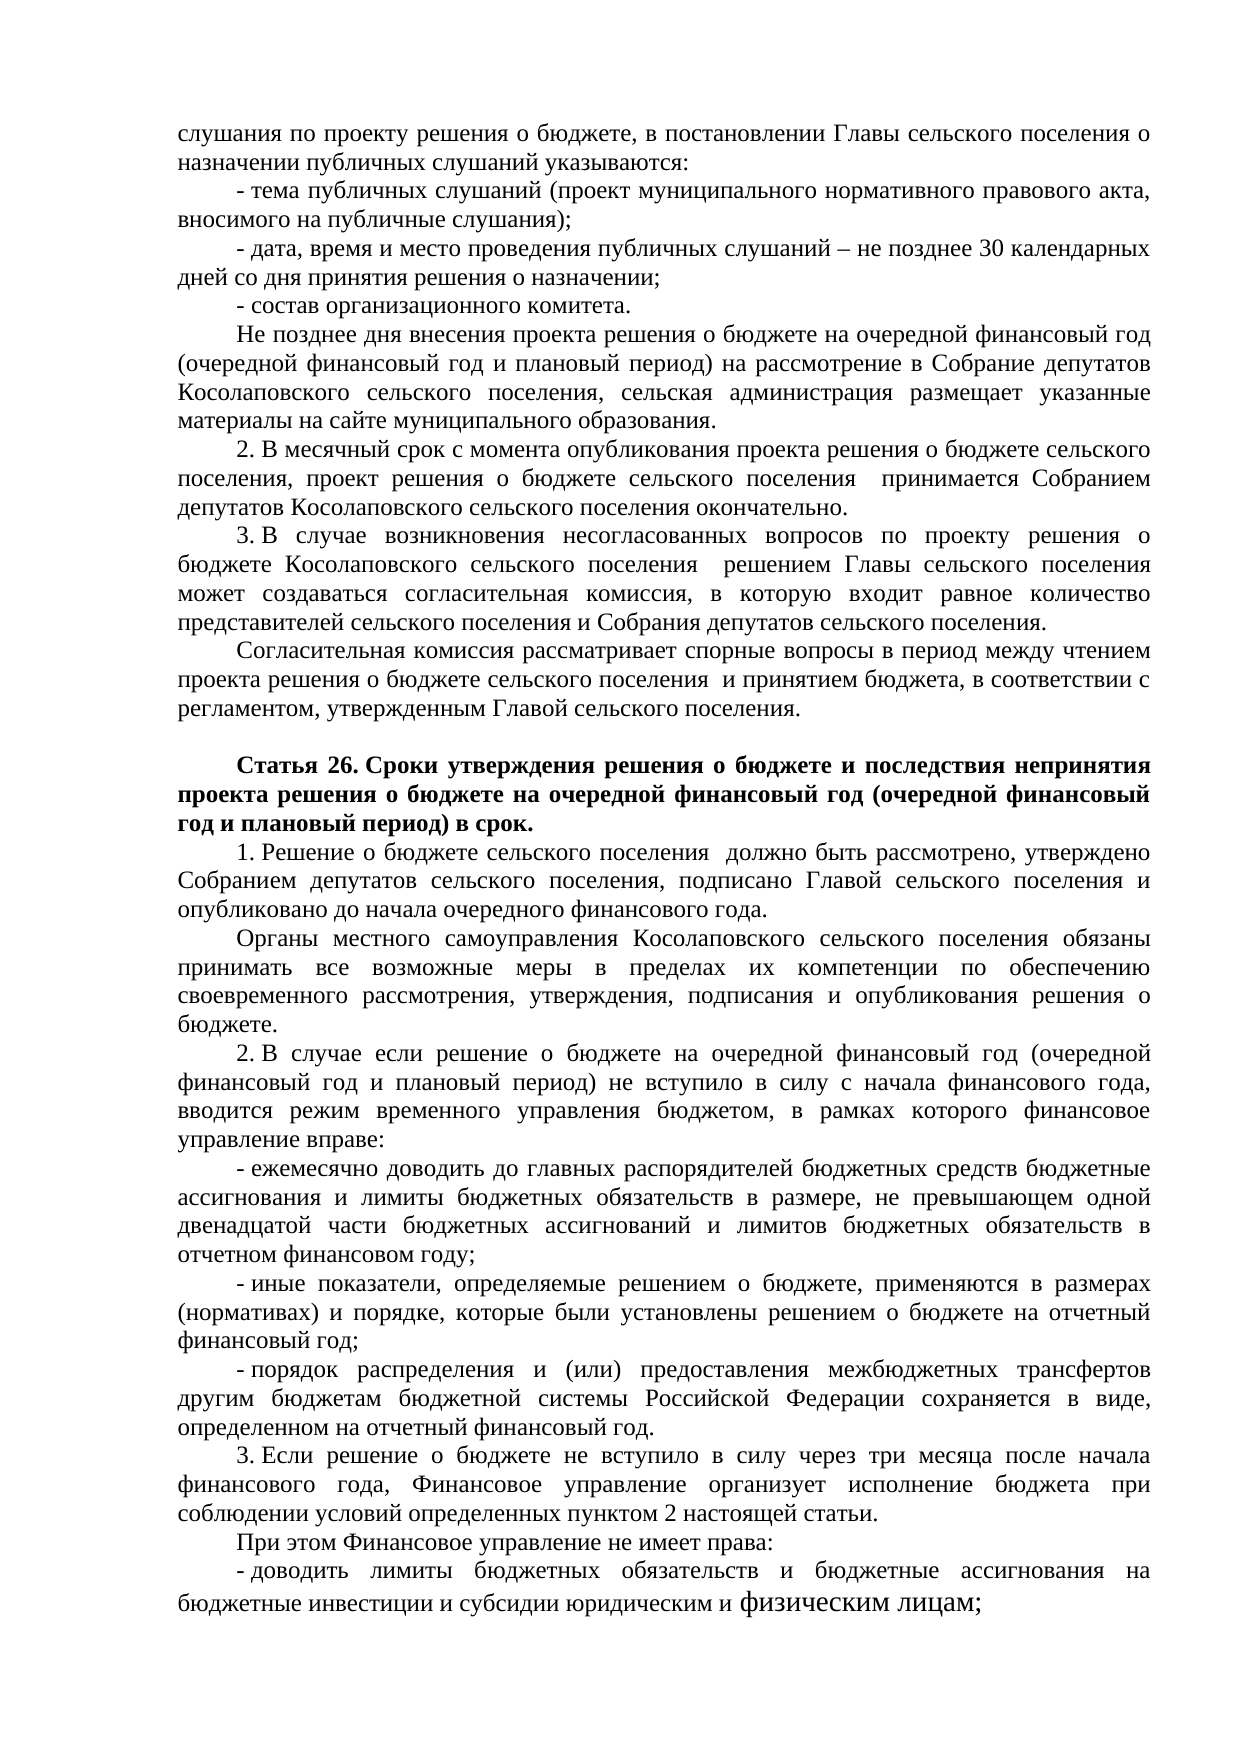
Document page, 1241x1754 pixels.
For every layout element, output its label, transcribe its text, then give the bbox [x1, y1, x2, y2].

text Не позднее дня внесения проекта решения о бюджете на очередной финансовый год (очередной финансовый год и плановый период) на рассмотрение в Собрание депутатов Косолаповского сельского поселения, сельская администрация размещает указанные материалы на сайте муниципального образования. [177, 319, 1152, 434]
text - ежемесячно доводить до главных распорядителей бюджетных средств бюджетные ассигнования и лимиты бюджетных обязательств в размере, не превышающем одной двенадцатой части бюджетных ассигнований и лимитов бюджетных обязательств в отчетном финансовом году; [177, 1153, 1152, 1268]
text - состав организационного комитета. [177, 291, 1152, 319]
text При этом Финансовое управление не имеет права: [177, 1527, 1152, 1556]
text - иные показатели, определяемые решением о бюджете, применяются в размерах (нормативах) и порядке, которые были установлены решением о бюджете на отчетный финансовый год; [177, 1268, 1152, 1354]
text 3. В случае возникновения несогласованных вопросов по проекту решения о бюджете Косолаповского сельского поселения решением Главы сельского поселения может создаваться согласительная комиссия, в которую входит равное количество представителей сельского поселения и Собрания депутатов сельского поселения. [177, 521, 1152, 636]
text 2. В месячный срок с момента опубликования проекта решения о бюджете сельского поселения, проект решения о бюджете сельского поселения принимается Собранием депутатов Косолаповского сельского поселения окончательно. [177, 434, 1152, 521]
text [177, 118, 1152, 176]
text - доводить лимиты бюджетных обязательств и бюджетные ассигнования на бюджетные инвестиции и субсидии юридическим и физическим лицам; [177, 1556, 1152, 1618]
text Статья 26. Сроки утверждения решения о бюджете и последствия непринятия проекта решения о бюджете на очередной финансовый год (очередной финансовый год и плановый период) в срок. [177, 751, 1152, 837]
text 3. Если решение о бюджете не вступило в силу через три месяца после начала финансового года, Финансовое управление организует исполнение бюджета при соблюдении условий определенных пунктом 2 настоящей статьи. [177, 1441, 1152, 1527]
text - тема публичных слушаний (проект муниципального нормативного правового акта, вносимого на публичные слушания); [177, 176, 1152, 233]
text 2. В случае если решение о бюджете на очередной финансовый год (очередной финансовый год и плановый период) не вступило в силу с начала финансового года, вводится режим временного управления бюджетом, в рамках которого финансовое управление вправе: [177, 1038, 1152, 1153]
text Согласительная комиссия рассматривает спорные вопросы в период между чтением проекта решения о бюджете сельского поселения и принятием бюджета, в соответствии с регламентом, утвержденным Главой сельского поселения. [177, 636, 1152, 722]
text - дата, время и место проведения публичных слушаний – не позднее 30 календарных дней со дня принятия решения о назначении; [177, 233, 1152, 291]
text Органы местного самоуправления Косолаповского сельского поселения обязаны принимать все возможные меры в пределах их компетенции по обеспечению своевременного рассмотрения, утверждения, подписания и опубликования решения о бюджете. [177, 923, 1152, 1038]
text 1. Решение о бюджете сельского поселения должно быть рассмотрено, утверждено Собранием депутатов сельского поселения, подписано Главой сельского поселения и опубликовано до начала очередного финансового года. [177, 837, 1152, 923]
text - порядок распределения и (или) предоставления межбюджетных трансфертов другим бюджетам бюджетной системы Российской Федерации сохраняется в виде, определенном на отчетный финансовый год. [177, 1354, 1152, 1441]
